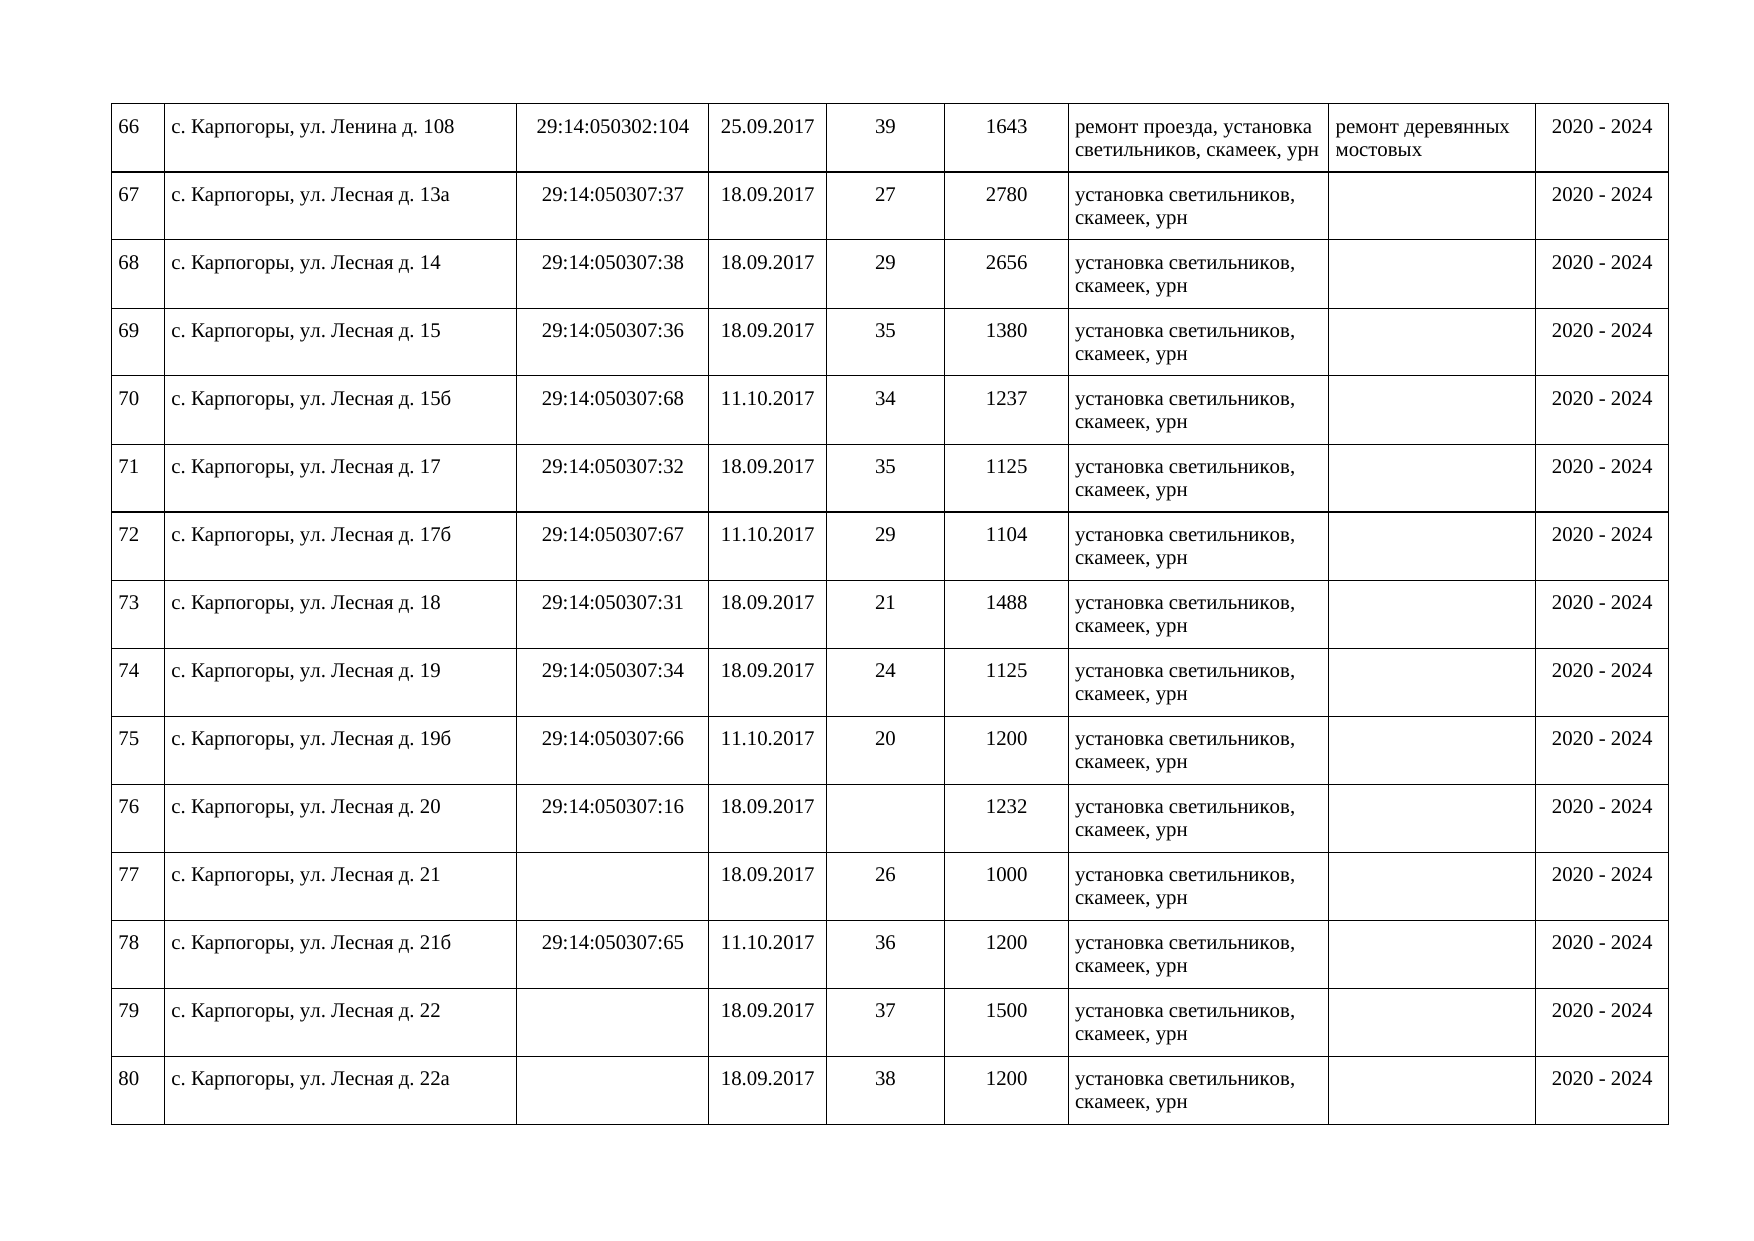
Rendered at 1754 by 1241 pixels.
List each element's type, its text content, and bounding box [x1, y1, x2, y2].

table_cell 1104 [945, 513, 1068, 579]
table_cell 29:14:050307:37 [517, 173, 708, 239]
table_cell [1329, 921, 1535, 988]
table_cell 2020 - 2024 [1536, 581, 1668, 647]
table_cell [1329, 649, 1535, 716]
table_cell 73 [112, 581, 164, 647]
table_cell установка светильников, скамеек, урн [1069, 309, 1328, 375]
table_cell 21 [827, 581, 944, 647]
table_cell 77 [112, 853, 164, 919]
table_cell 68 [112, 240, 164, 307]
table_cell 2020 - 2024 [1536, 173, 1668, 239]
table_cell 75 [112, 717, 164, 783]
table_cell 2020 - 2024 [1536, 649, 1668, 716]
table_cell с. Карпогоры, ул. Ленина д. 108 [165, 104, 516, 171]
table_cell [1329, 1057, 1535, 1124]
table_cell 18.09.2017 [709, 989, 826, 1056]
table_cell [1329, 581, 1535, 647]
table_cell 2020 - 2024 [1536, 240, 1668, 307]
table_cell 38 [827, 1057, 944, 1124]
table_cell 11.10.2017 [709, 921, 826, 988]
table_cell [517, 1057, 708, 1124]
table_cell [1329, 717, 1535, 783]
table_cell 29:14:050302:104 [517, 104, 708, 171]
table_cell [1329, 240, 1535, 307]
table_cell установка светильников, скамеек, урн [1069, 513, 1328, 579]
table_cell 29 [827, 513, 944, 579]
table_cell установка светильников, скамеек, урн [1069, 240, 1328, 307]
table_cell установка светильников, скамеек, урн [1069, 853, 1328, 919]
table_cell 1380 [945, 309, 1068, 375]
table_cell 79 [112, 989, 164, 1056]
table_cell 29:14:050307:68 [517, 376, 708, 443]
table_cell 29:14:050307:16 [517, 785, 708, 852]
table_cell с. Карпогоры, ул. Лесная д. 15б [165, 376, 516, 443]
table_cell [1329, 513, 1535, 579]
table_cell 18.09.2017 [709, 173, 826, 239]
table_cell 25.09.2017 [709, 104, 826, 171]
table_cell установка светильников, скамеек, урн [1069, 581, 1328, 647]
table_cell установка светильников, скамеек, урн [1069, 785, 1328, 852]
table_cell 34 [827, 376, 944, 443]
table_cell 35 [827, 445, 944, 511]
table_cell 2020 - 2024 [1536, 853, 1668, 919]
table_cell 72 [112, 513, 164, 579]
table_cell с. Карпогоры, ул. Лесная д. 17б [165, 513, 516, 579]
table_cell 1200 [945, 1057, 1068, 1124]
table_cell 67 [112, 173, 164, 239]
table_cell 29:14:050307:67 [517, 513, 708, 579]
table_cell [1069, 104, 1328, 171]
table_cell 1643 [945, 104, 1068, 171]
table_cell 1500 [945, 989, 1068, 1056]
table_cell установка светильников, скамеек, урн [1069, 376, 1328, 443]
table_cell 80 [112, 1057, 164, 1124]
table_cell 74 [112, 649, 164, 716]
table_cell установка светильников, скамеек, урн [1069, 173, 1328, 239]
table_cell 18.09.2017 [709, 445, 826, 511]
table_cell 29:14:050307:36 [517, 309, 708, 375]
table_cell 1200 [945, 717, 1068, 783]
table_cell установка светильников, скамеек, урн [1069, 717, 1328, 783]
table_cell 71 [112, 445, 164, 511]
table_cell 11.10.2017 [709, 376, 826, 443]
table_cell ремонт деревянных мостовых [1329, 104, 1535, 171]
table_cell 35 [827, 309, 944, 375]
table_cell 29:14:050307:38 [517, 240, 708, 307]
table_cell 18.09.2017 [709, 649, 826, 716]
table_cell [1329, 989, 1535, 1056]
table_cell с. Карпогоры, ул. Лесная д. 14 [165, 240, 516, 307]
table_cell 29 [827, 240, 944, 307]
table_cell установка светильников, скамеек, урн [1069, 649, 1328, 716]
table_cell с. Карпогоры, ул. Лесная д. 19 [165, 649, 516, 716]
table_cell [1329, 785, 1535, 852]
table_cell 70 [112, 376, 164, 443]
table_cell 11.10.2017 [709, 717, 826, 783]
table_cell 69 [112, 309, 164, 375]
table_cell с. Карпогоры, ул. Лесная д. 15 [165, 309, 516, 375]
table_cell 2020 - 2024 [1536, 921, 1668, 988]
table_cell 18.09.2017 [709, 853, 826, 919]
table_cell 20 [827, 717, 944, 783]
table_cell с. Карпогоры, ул. Лесная д. 17 [165, 445, 516, 511]
table_cell 18.09.2017 [709, 581, 826, 647]
table_cell с. Карпогоры, ул. Лесная д. 21б [165, 921, 516, 988]
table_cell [1069, 1057, 1328, 1124]
table_cell 37 [827, 989, 944, 1056]
table_cell 24 [827, 649, 944, 716]
table_cell 2020 - 2024 [1536, 717, 1668, 783]
table_cell 1200 [945, 921, 1068, 988]
table_cell 1237 [945, 376, 1068, 443]
table_cell 2020 - 2024 [1536, 104, 1668, 171]
table_cell с. Карпогоры, ул. Лесная д. 18 [165, 581, 516, 647]
table_cell 2020 - 2024 [1536, 785, 1668, 852]
table_cell с. Карпогоры, ул. Лесная д. 21 [165, 853, 516, 919]
table_cell 2020 - 2024 [1536, 309, 1668, 375]
table_cell с. Карпогоры, ул. Лесная д. 13а [165, 173, 516, 239]
table_cell 2020 - 2024 [1536, 989, 1668, 1056]
table_cell 26 [827, 853, 944, 919]
table_cell с. Карпогоры, ул. Лесная д. 22а [165, 1057, 516, 1124]
table_cell 18.09.2017 [709, 309, 826, 375]
table_cell 29:14:050307:31 [517, 581, 708, 647]
table_cell 1125 [945, 649, 1068, 716]
table_cell установка светильников, скамеек, урн [1069, 445, 1328, 511]
table_cell [517, 853, 708, 919]
table_cell 1125 [945, 445, 1068, 511]
table_cell 29:14:050307:34 [517, 649, 708, 716]
table_cell 18.09.2017 [709, 1057, 826, 1124]
table_cell 29:14:050307:32 [517, 445, 708, 511]
table_cell 2020 - 2024 [1536, 1057, 1668, 1124]
table_cell с. Карпогоры, ул. Лесная д. 22 [165, 989, 516, 1056]
table_cell [517, 989, 708, 1056]
table_cell [1329, 309, 1535, 375]
table_cell 2020 - 2024 [1536, 445, 1668, 511]
table_cell 2780 [945, 173, 1068, 239]
table_cell 11.10.2017 [709, 513, 826, 579]
table_cell 18.09.2017 [709, 240, 826, 307]
table_cell 29:14:050307:66 [517, 717, 708, 783]
table_cell 29:14:050307:65 [517, 921, 708, 988]
table_cell 1232 [945, 785, 1068, 852]
table_cell 27 [827, 173, 944, 239]
table_cell 36 [827, 921, 944, 988]
table_cell установка светильников, скамеек, урн [1069, 989, 1328, 1056]
table_cell с. Карпогоры, ул. Лесная д. 20 [165, 785, 516, 852]
table_cell [1329, 445, 1535, 511]
table_cell 66 [112, 104, 164, 171]
table_cell 78 [112, 921, 164, 988]
table_cell [1329, 376, 1535, 443]
table_cell 76 [112, 785, 164, 852]
table_cell [1329, 853, 1535, 919]
table_cell [827, 785, 944, 852]
table_cell 2020 - 2024 [1536, 376, 1668, 443]
table_cell с. Карпогоры, ул. Лесная д. 19б [165, 717, 516, 783]
table_cell 18.09.2017 [709, 785, 826, 852]
table_cell 2656 [945, 240, 1068, 307]
table_cell 1488 [945, 581, 1068, 647]
table_cell [1329, 173, 1535, 239]
table_cell установка светильников, скамеек, урн [1069, 921, 1328, 988]
table_cell 2020 - 2024 [1536, 513, 1668, 579]
table_cell 1000 [945, 853, 1068, 919]
table_cell 39 [827, 104, 944, 171]
